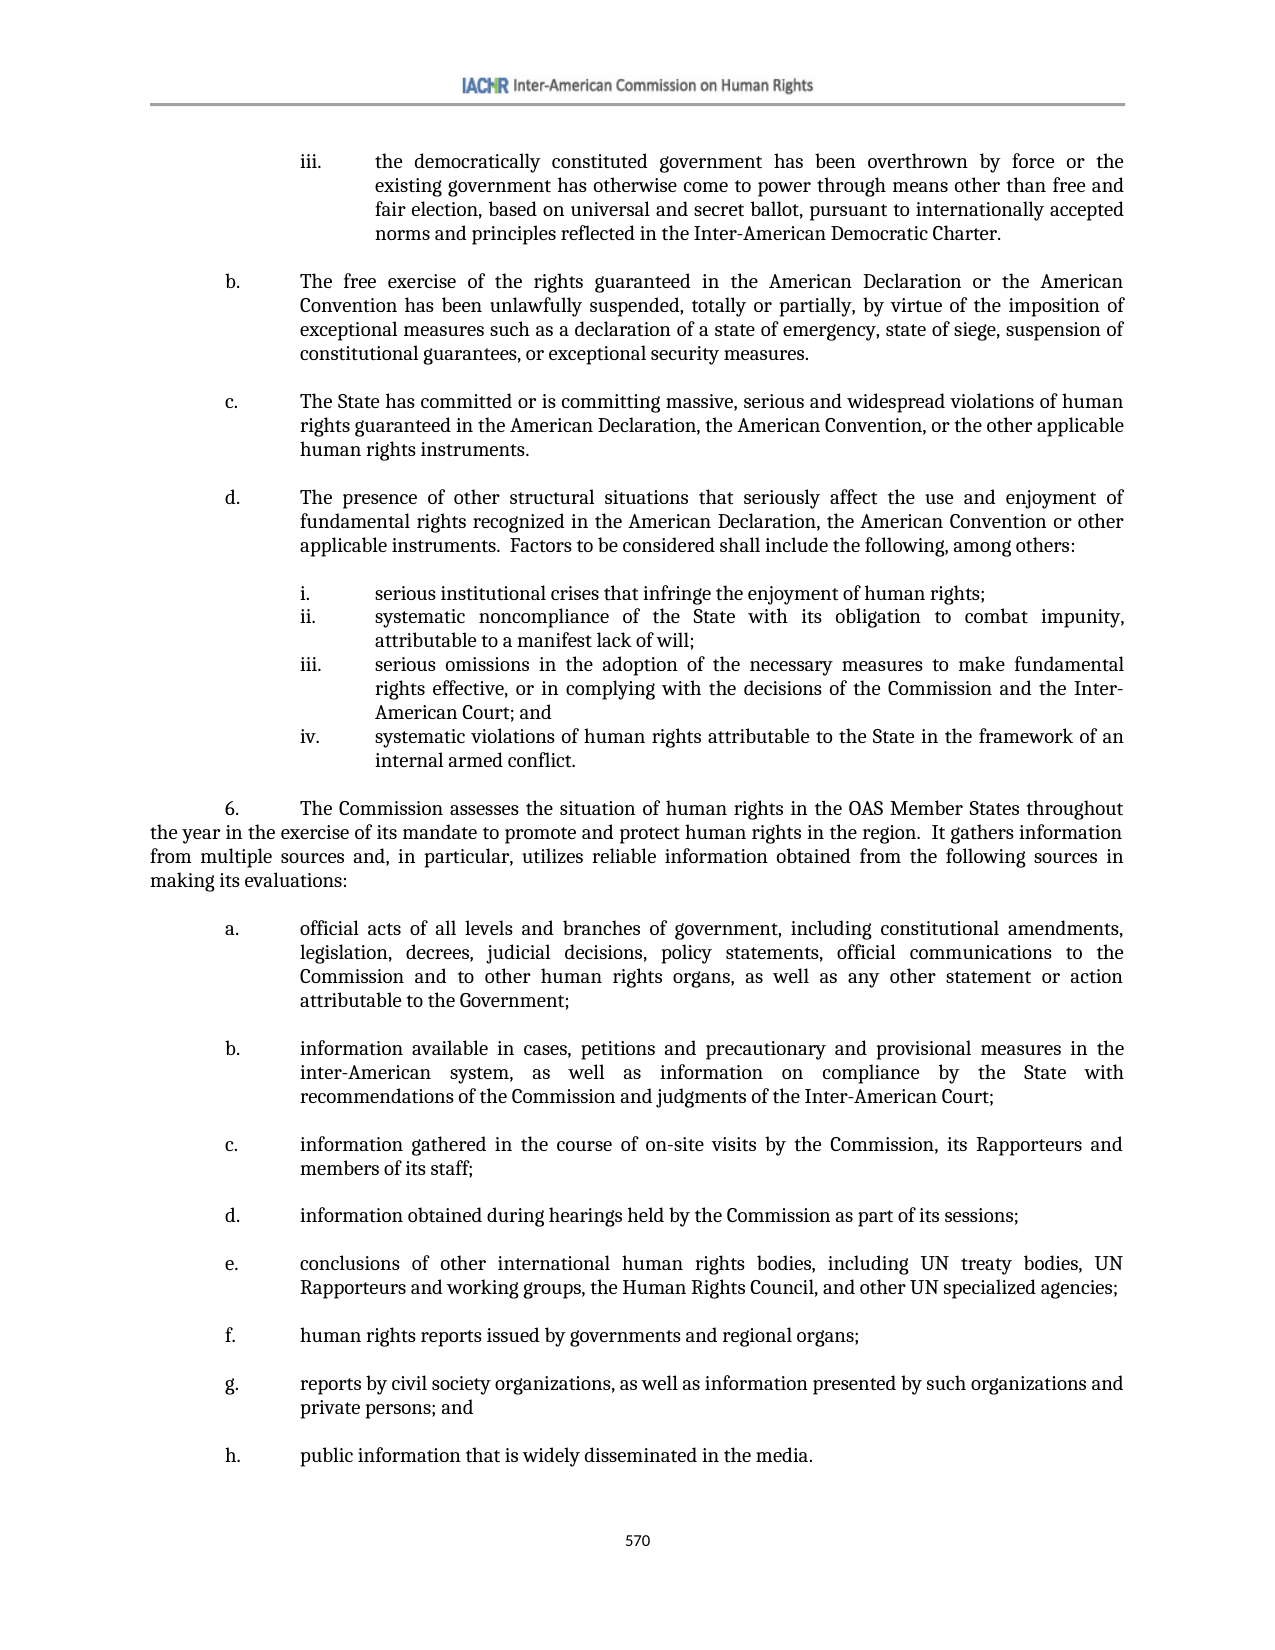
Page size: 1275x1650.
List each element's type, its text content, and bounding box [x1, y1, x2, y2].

text h. public information that is widely disseminated in the media. [150, 1444, 1125, 1468]
picture [450, 75, 825, 96]
text iii. the democratically constituted government has been overthrown by force or the existing government has otherwise come to power through means other than free and fair election, based on universal and secret ballot, pursuant to internationally accepted norms and principles reflected in the Inter-American Democratic Charter. [300, 150, 1125, 246]
text g. reports by civil society organizations, as well as information presented by such organizations and private persons; and [225, 1372, 1125, 1420]
text c. information gathered in the course of on-site visits by the Commission, its Rapporteurs and members of its staff; [225, 1132, 1125, 1180]
text ii. systematic noncompliance of the State with its obligation to combat impunity, attributable to a manifest lack of will; [300, 605, 1125, 653]
text f. human rights reports issued by governments and regional organs; [150, 1324, 1125, 1348]
text a. official acts of all levels and branches of government, including constitutional amendments, legislation, decrees, judicial decisions, policy statements, official communications to the Commission and to other human rights organs, as well as any other statement or action attributable to the Government; [225, 917, 1125, 1012]
text iv. systematic violations of human rights attributable to the State in the framework of an internal armed conflict. [300, 725, 1125, 773]
text c. The State has committed or is committing massive, serious and widespread violations of human rights guaranteed in the American Declaration, the American Convention, or the other applicable human rights instruments. [225, 389, 1125, 461]
text d. information obtained during hearings held by the Commission as part of its sessions; [225, 1204, 1125, 1228]
text b. information available in cases, petitions and precautionary and provisional measures in the inter-American system, as well as information on compliance by the State with recommendations of the Commission and judgments of the Inter-American Court; [225, 1036, 1125, 1108]
text d. The presence of other structural situations that seriously affect the use and enjoyment of fundamental rights recognized in the American Declaration, the American Convention or other applicable instruments. Factors to be considered shall include the following, among others: [225, 485, 1125, 557]
text iii. serious omissions in the adoption of the necessary measures to make fundamental rights effective, or in complying with the decisions of the Commission and the Inter-American Court; and [300, 653, 1125, 725]
list The Commission assesses the situation of human rights in the OAS Member States throughout the year in the exercise of its mandate to promote and protect human rights in the region. It gathers information from multiple sources and, in particular, utilizes reliable information obtained from the following sources in making its evaluations: [150, 797, 1125, 893]
text b. The free exercise of the rights guaranteed in the American Declaration or the American Convention has been unlawfully suspended, totally or partially, by virtue of the imposition of exceptional measures such as a declaration of a state of emergency, state of siege, suspension of constitutional guarantees, or exceptional security measures. [225, 270, 1125, 366]
text i. serious institutional crises that infringe the enjoyment of human rights; [225, 581, 1125, 605]
text e. conclusions of other international human rights bodies, including UN treaty bodies, UN Rapporteurs and working groups, the Human Rights Council, and other UN specialized agencies; [225, 1252, 1125, 1300]
